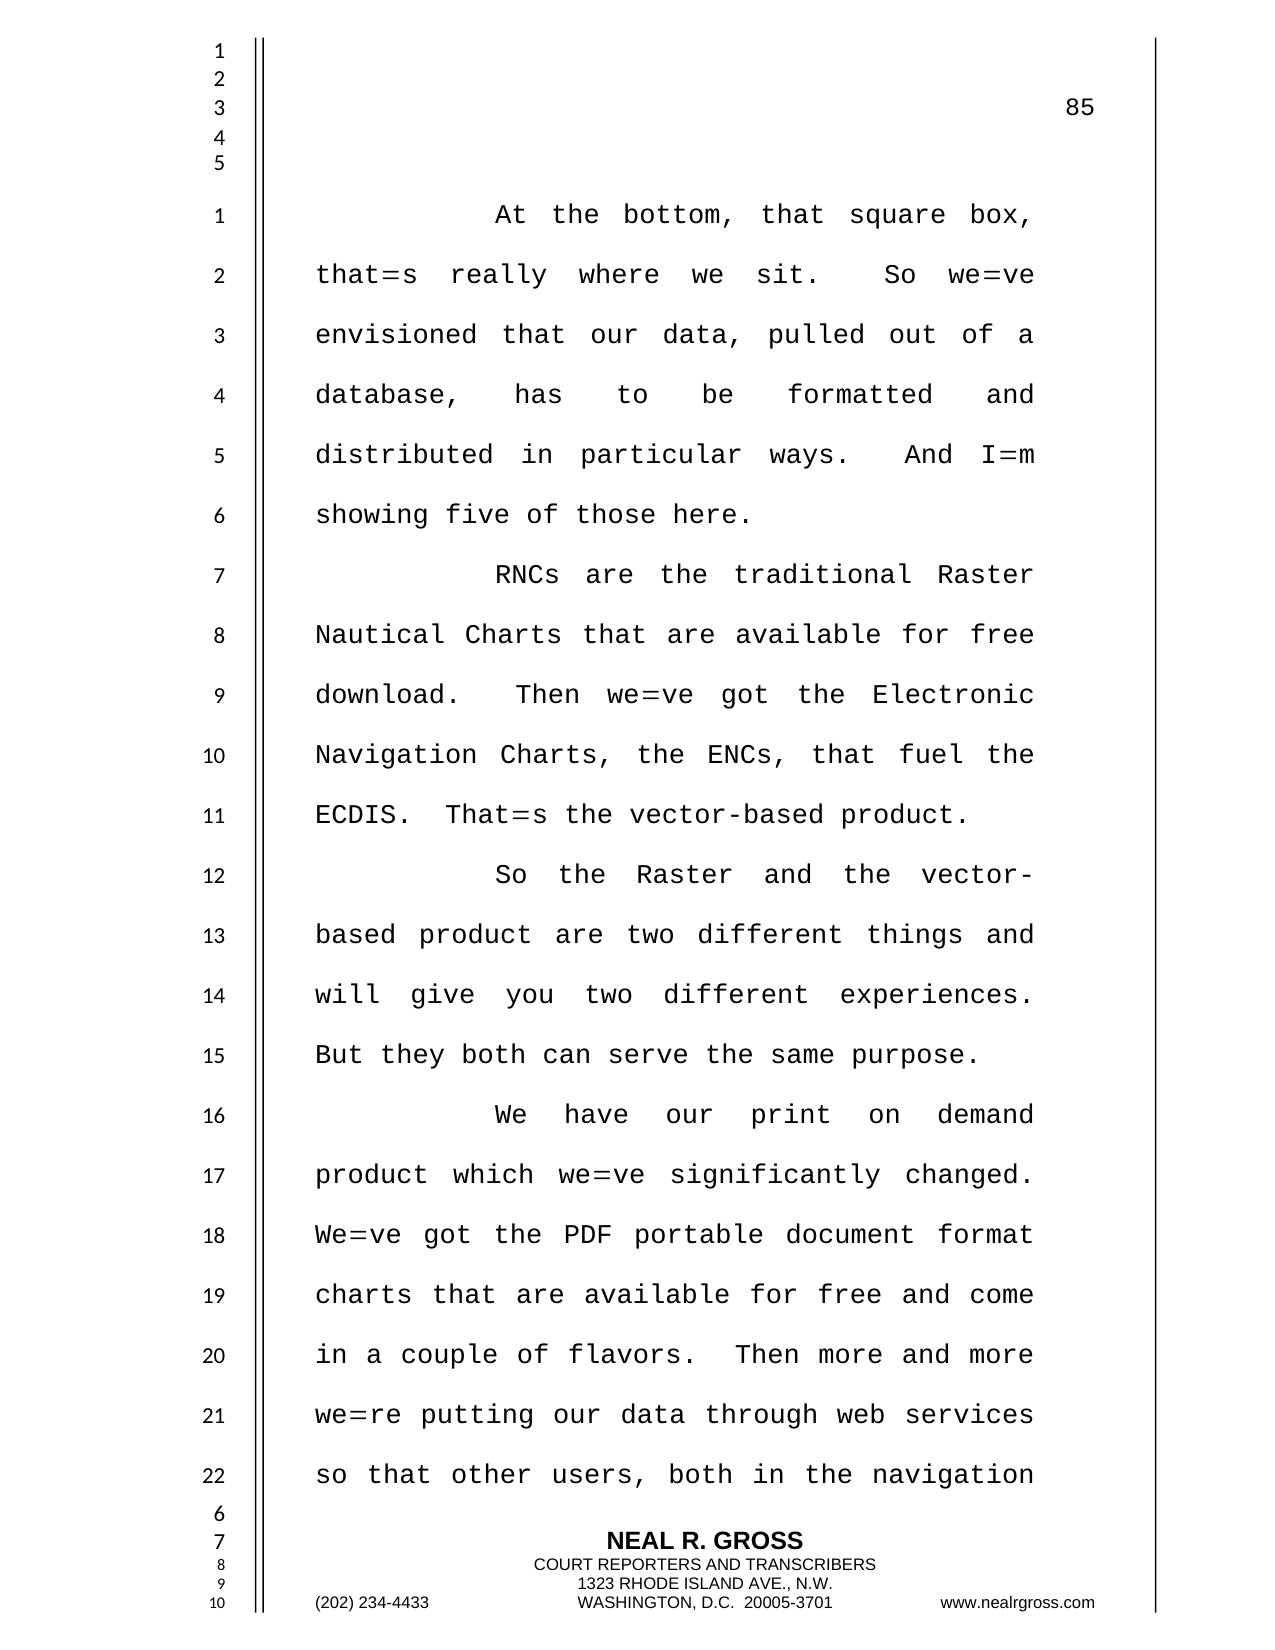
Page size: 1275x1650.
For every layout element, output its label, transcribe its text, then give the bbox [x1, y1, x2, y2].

text At the bottom, that square box, thats really where we sit. So weve envisioned that our data, pulled out of a database, has to be formatted and distributed in particular ways. And Im showing five of those here. [315, 176, 1035, 536]
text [315, 1076, 1035, 1496]
text So the Raster and the vector-based product are two different things and will give you two different experiences. But they both can serve the same purpose. [315, 836, 1035, 1076]
text RNCs are the traditional Raster Nautical Charts that are available for free download. Then weve got the Electronic Navigation Charts, the ENCs, that fuel the ECDIS. Thats the vector-based product. [315, 536, 1035, 836]
